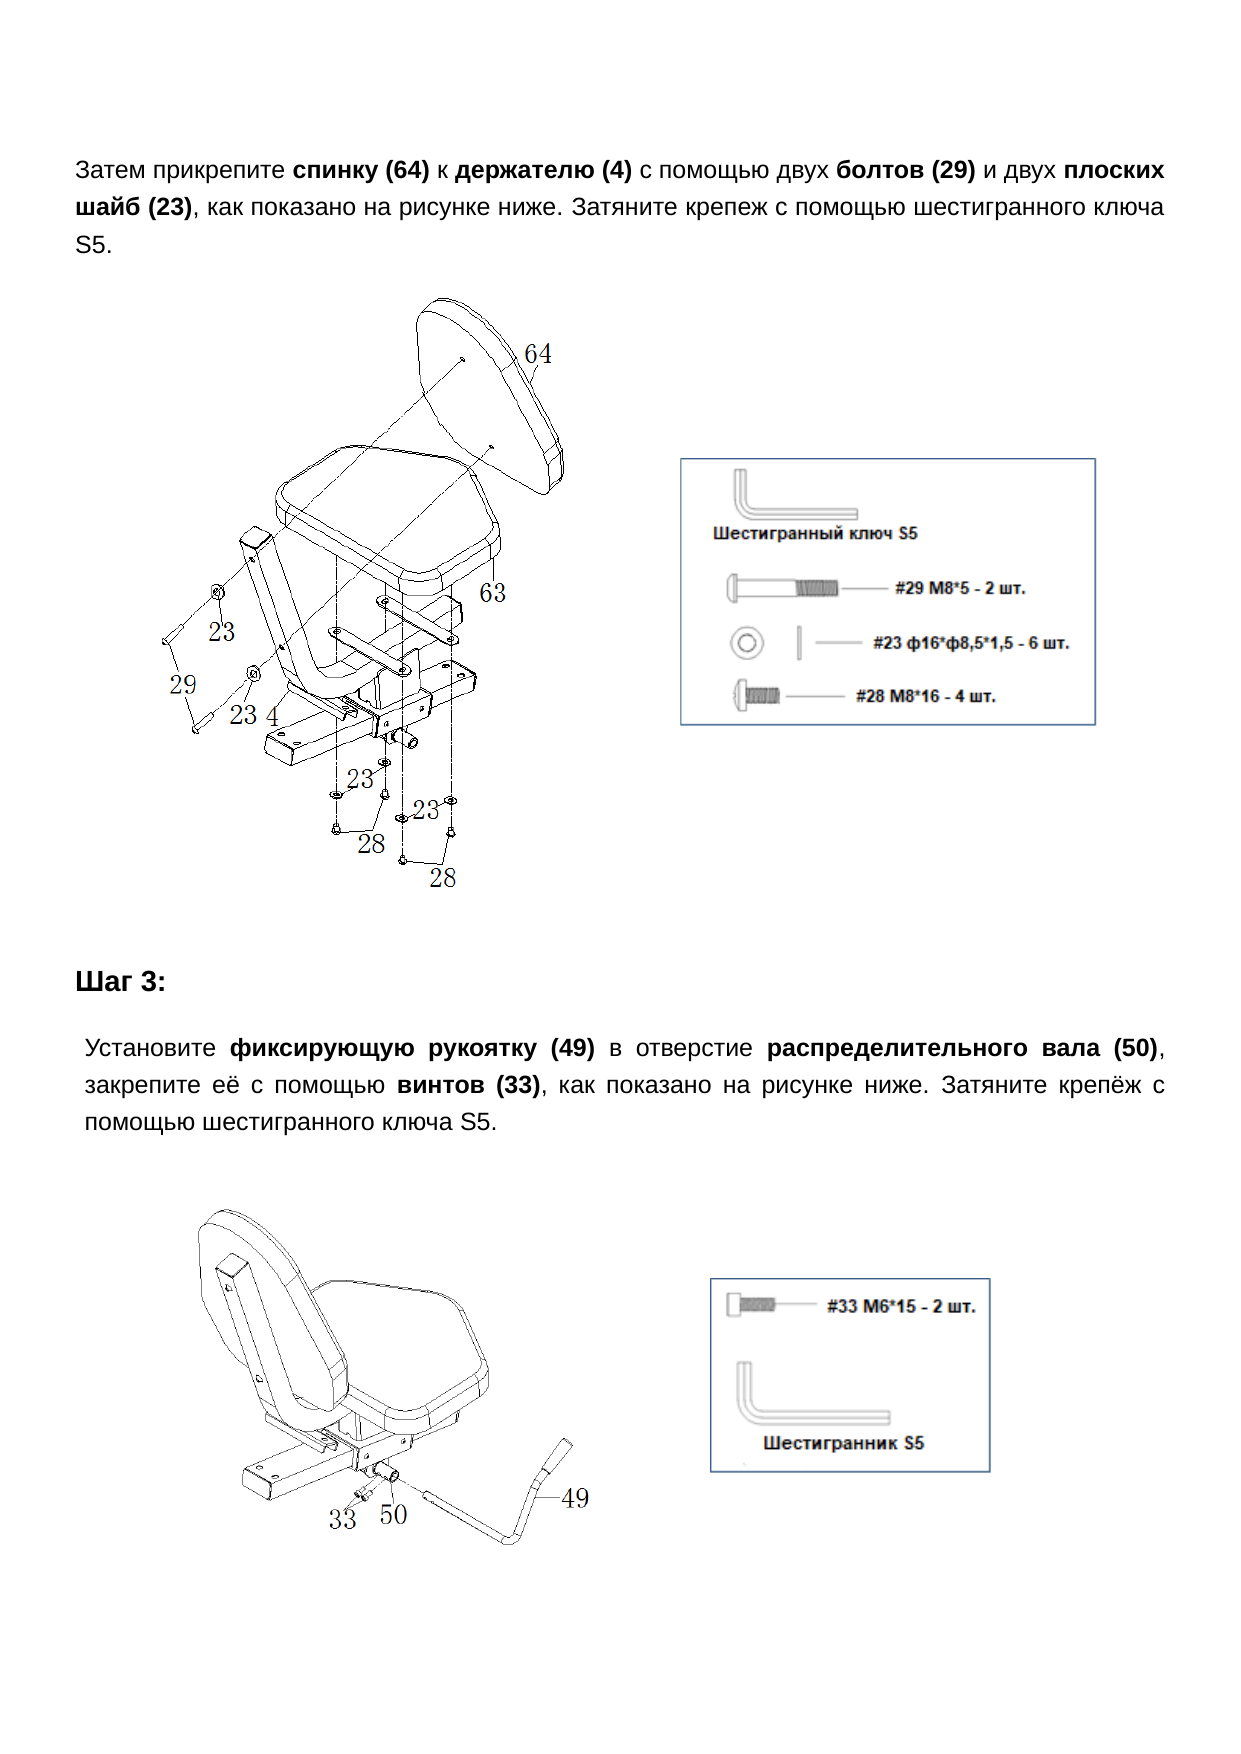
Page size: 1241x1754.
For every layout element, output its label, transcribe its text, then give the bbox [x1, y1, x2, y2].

picture [710, 1278, 996, 1478]
text Шаг 3: [75, 948, 1165, 1013]
text Установите фиксирующую рукоятку (49) в отверстие распределительного вала (50), закрепите её с помощью винтов (33), как показано на рисунке ниже. Затяните крепёж с помощью шестигранного ключа S5. [84, 1031, 1165, 1138]
text Затем прикрепите спинку (64) к держателю (4) с помощью двух болтов (29) и двух плоских шайб (23), как показано на рисунке ниже. Затяните крепеж с помощью шестигранного ключа S5. [75, 153, 1165, 260]
picture [143, 287, 581, 894]
picture [190, 1201, 592, 1547]
picture [680, 458, 1101, 729]
